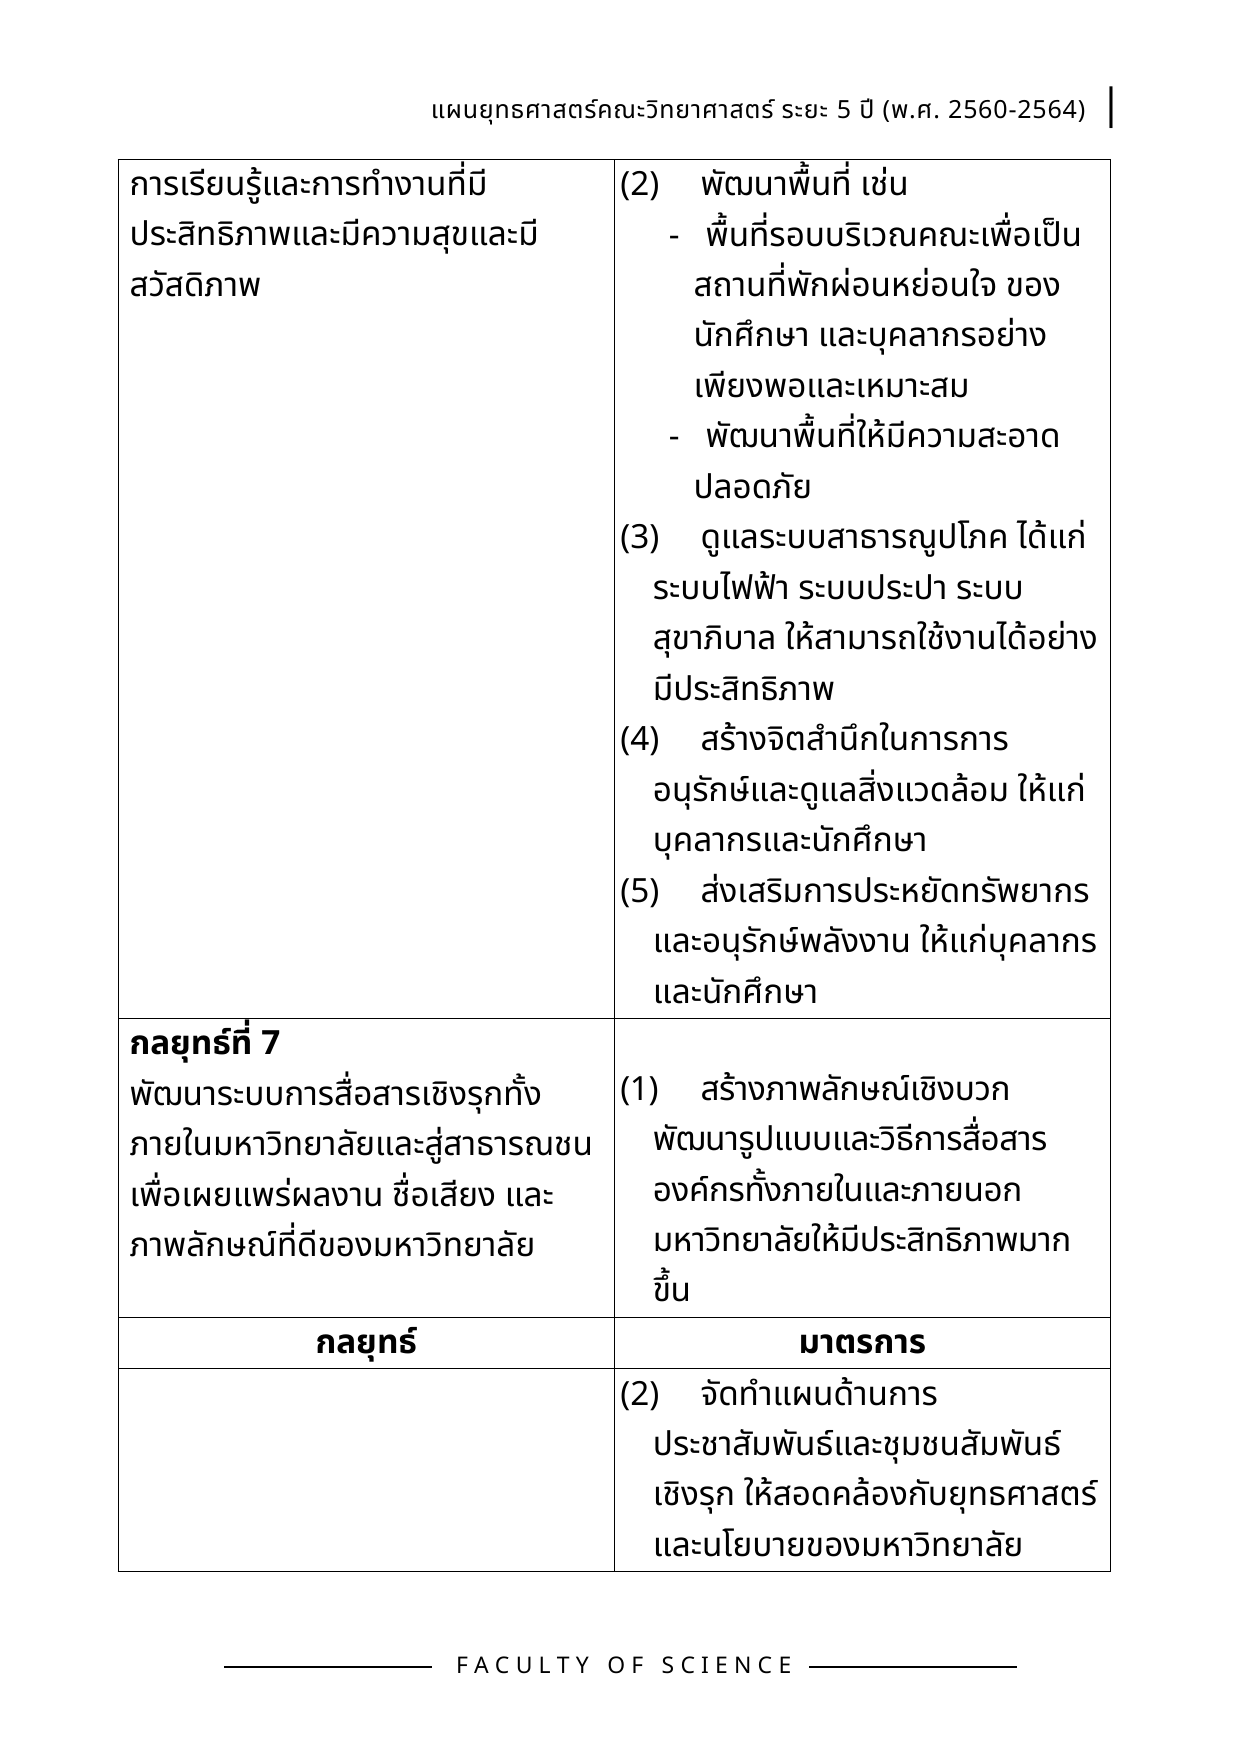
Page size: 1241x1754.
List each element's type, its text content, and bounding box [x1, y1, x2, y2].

table_cell สร้างภาพลักษณ์เชิงบวก พัฒนารูปแบบและวิธีการสื่อสารองค์กรทั้งภายในและภายนอกมหาวิทยาลัยให้มีประสิทธิภาพมากขึ้น [615, 1019, 1110, 1317]
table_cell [615, 160, 1110, 1018]
table_cell กลยุทธ์ที่ 7 พัฒนาระบบการสื่อสารเชิงรุกทั้งภายในมหาวิทยาลัยและสู่สาธารณชนเพื่อเผยแพร่ผลงาน ชื่อเสียง และภาพลักษณ์ที่ดีของมหาวิทยาลัย [119, 1019, 614, 1317]
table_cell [119, 160, 614, 1018]
table_cell มาตรการ [615, 1318, 1110, 1368]
table_cell กลยุทธ์ [119, 1318, 614, 1368]
table_cell จัดทำแผนด้านการประชาสัมพันธ์และชุมชนสัมพันธ์เชิงรุก ให้สอดคล้องกับยุทธศาสตร์และนโยบายของมหาวิทยาลัย [615, 1369, 1110, 1571]
table_cell [119, 1369, 614, 1571]
